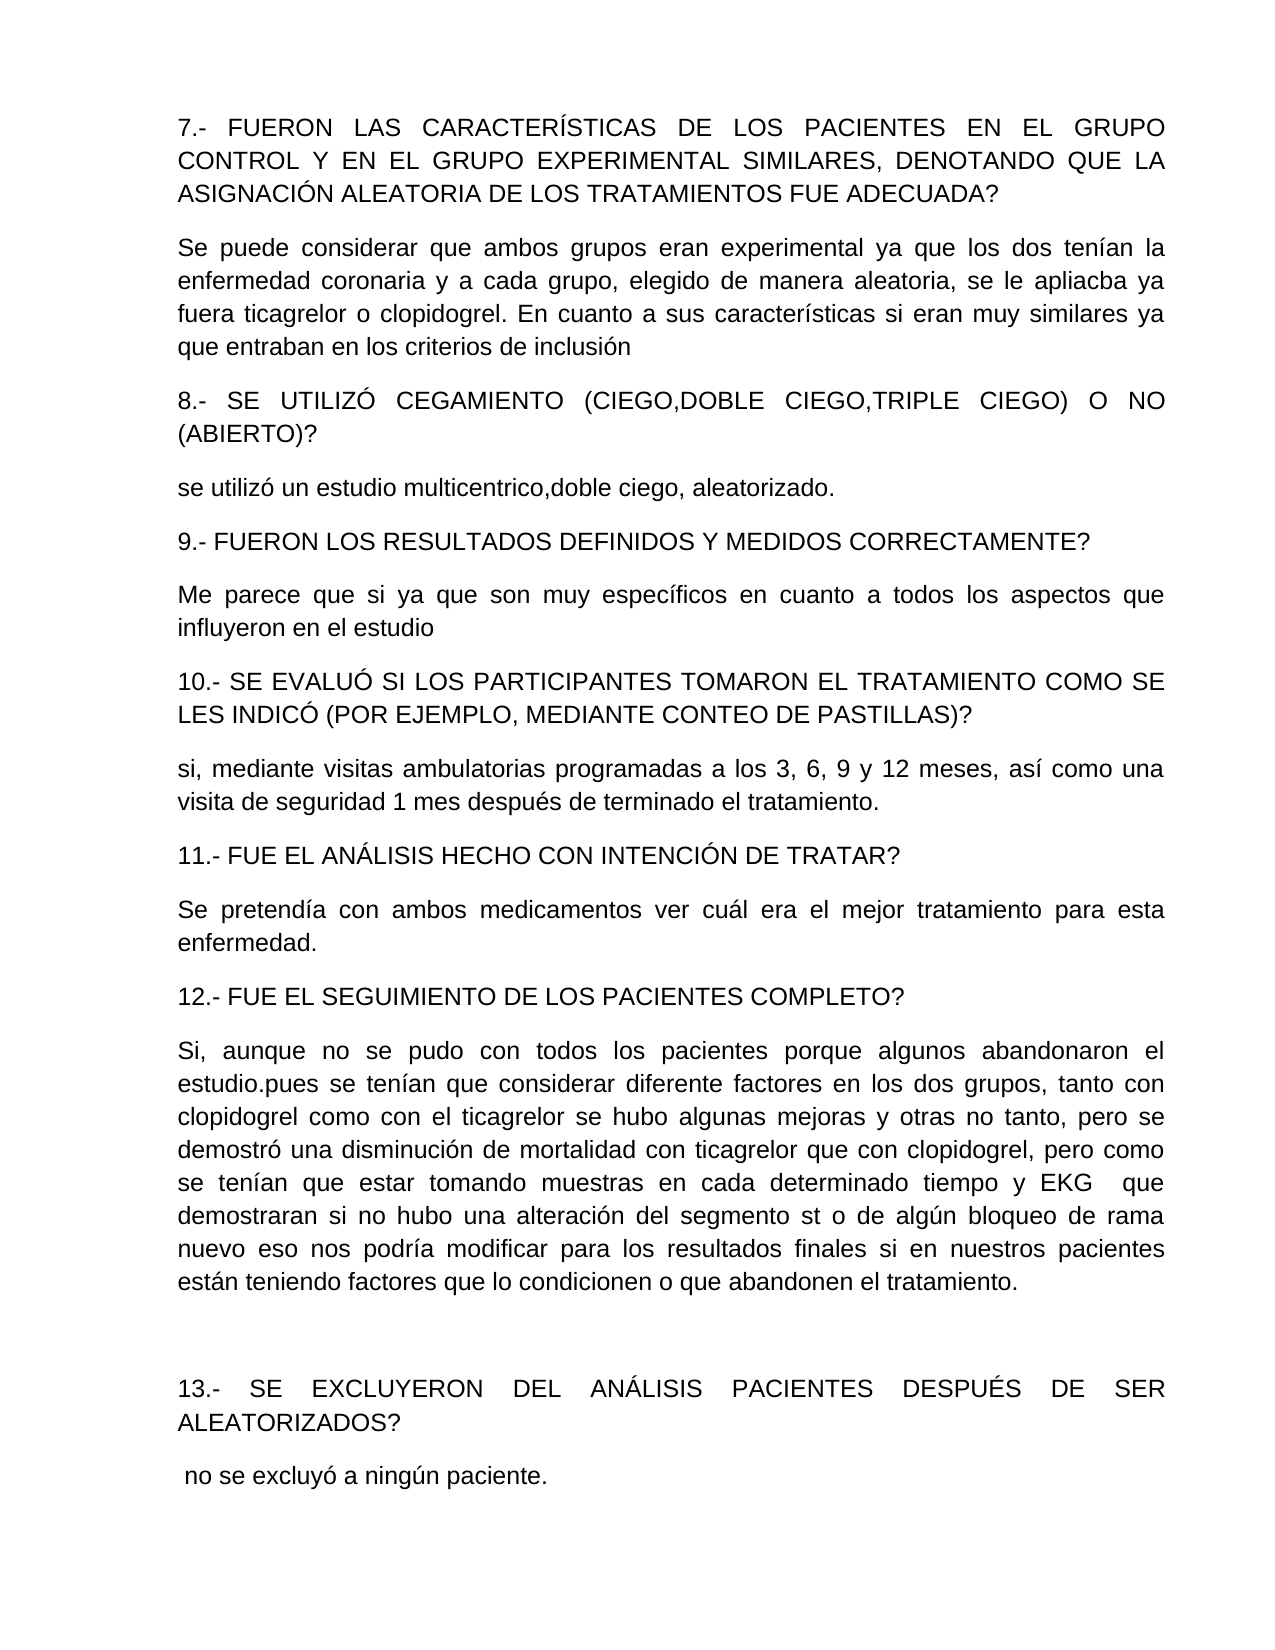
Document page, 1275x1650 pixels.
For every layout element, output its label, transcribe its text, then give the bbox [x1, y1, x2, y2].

text 10.- SE EVALUÓ SI LOS PARTICIPANTES TOMARON EL TRATAMIENTO COMO SE LES INDICÓ (POR EJEMPLO, MEDIANTE CONTEO DE PASTILLAS)? [177, 667, 1167, 729]
text Si, aunque no se pudo con todos los pacientes porque algunos abandonaron el estudio.pues se tenían que considerar diferente factores en los dos grupos, tanto con clopidogrel como con el ticagrelor se hubo algunas mejoras y otras no tanto, pero se demostró una disminución de mortalidad con ticagrelor que con clopidogrel, pero como se tenían que estar tomando muestras en cada determinado tiempo y EKG que demostraran si no hubo una alteración del segmento st o de algún bloqueo de rama nuevo eso nos podría modificar para los resultados finales si en nuestros pacientes están teniendo factores que lo condicionen o que abandonen el tratamiento. [177, 1036, 1167, 1296]
text 13.- SE EXCLUYERON DEL ANÁLISIS PACIENTES DESPUÉS DE SER ALEATORIZADOS? [177, 1374, 1167, 1436]
text se utilizó un estudio multicentrico,doble ciego, aleatorizado. [177, 473, 1167, 501]
text si, mediante visitas ambulatorias programadas a los 3, 6, 9 y 12 meses, así como una visita de seguridad 1 mes después de terminado el tratamiento. [177, 754, 1167, 816]
text 11.- FUE EL ANÁLISIS HECHO CON INTENCIÓN DE TRATAR? [177, 841, 1167, 870]
text Me parece que si ya que son muy específicos en cuanto a todos los aspectos que influyeron en el estudio [177, 580, 1167, 642]
text 8.- SE UTILIZÓ CEGAMIENTO (CIEGO,DOBLE CIEGO,TRIPLE CIEGO) O NO (ABIERTO)? [177, 386, 1167, 448]
text 12.- FUE EL SEGUIMIENTO DE LOS PACIENTES COMPLETO? [177, 982, 1167, 1011]
text no se excluyó a ningún paciente. [177, 1461, 1167, 1490]
text Se puede considerar que ambos grupos eran experimental ya que los dos tenían la enfermedad coronaria y a cada grupo, elegido de manera aleatoria, se le apliacba ya fuera ticagrelor o clopidogrel. En cuanto a sus características si eran muy similares ya que entraban en los criterios de inclusión [177, 233, 1167, 361]
text 7.- FUERON LAS CARACTERÍSTICAS DE LOS PACIENTES EN EL GRUPO CONTROL Y EN EL GRUPO EXPERIMENTAL SIMILARES, DENOTANDO QUE LA ASIGNACIÓN ALEATORIA DE LOS TRATAMIENTOS FUE ADECUADA? [177, 113, 1167, 208]
text Se pretendía con ambos medicamentos ver cuál era el mejor tratamiento para esta enfermedad. [177, 895, 1167, 957]
text 9.- FUERON LOS RESULTADOS DEFINIDOS Y MEDIDOS CORRECTAMENTE? [177, 527, 1167, 555]
